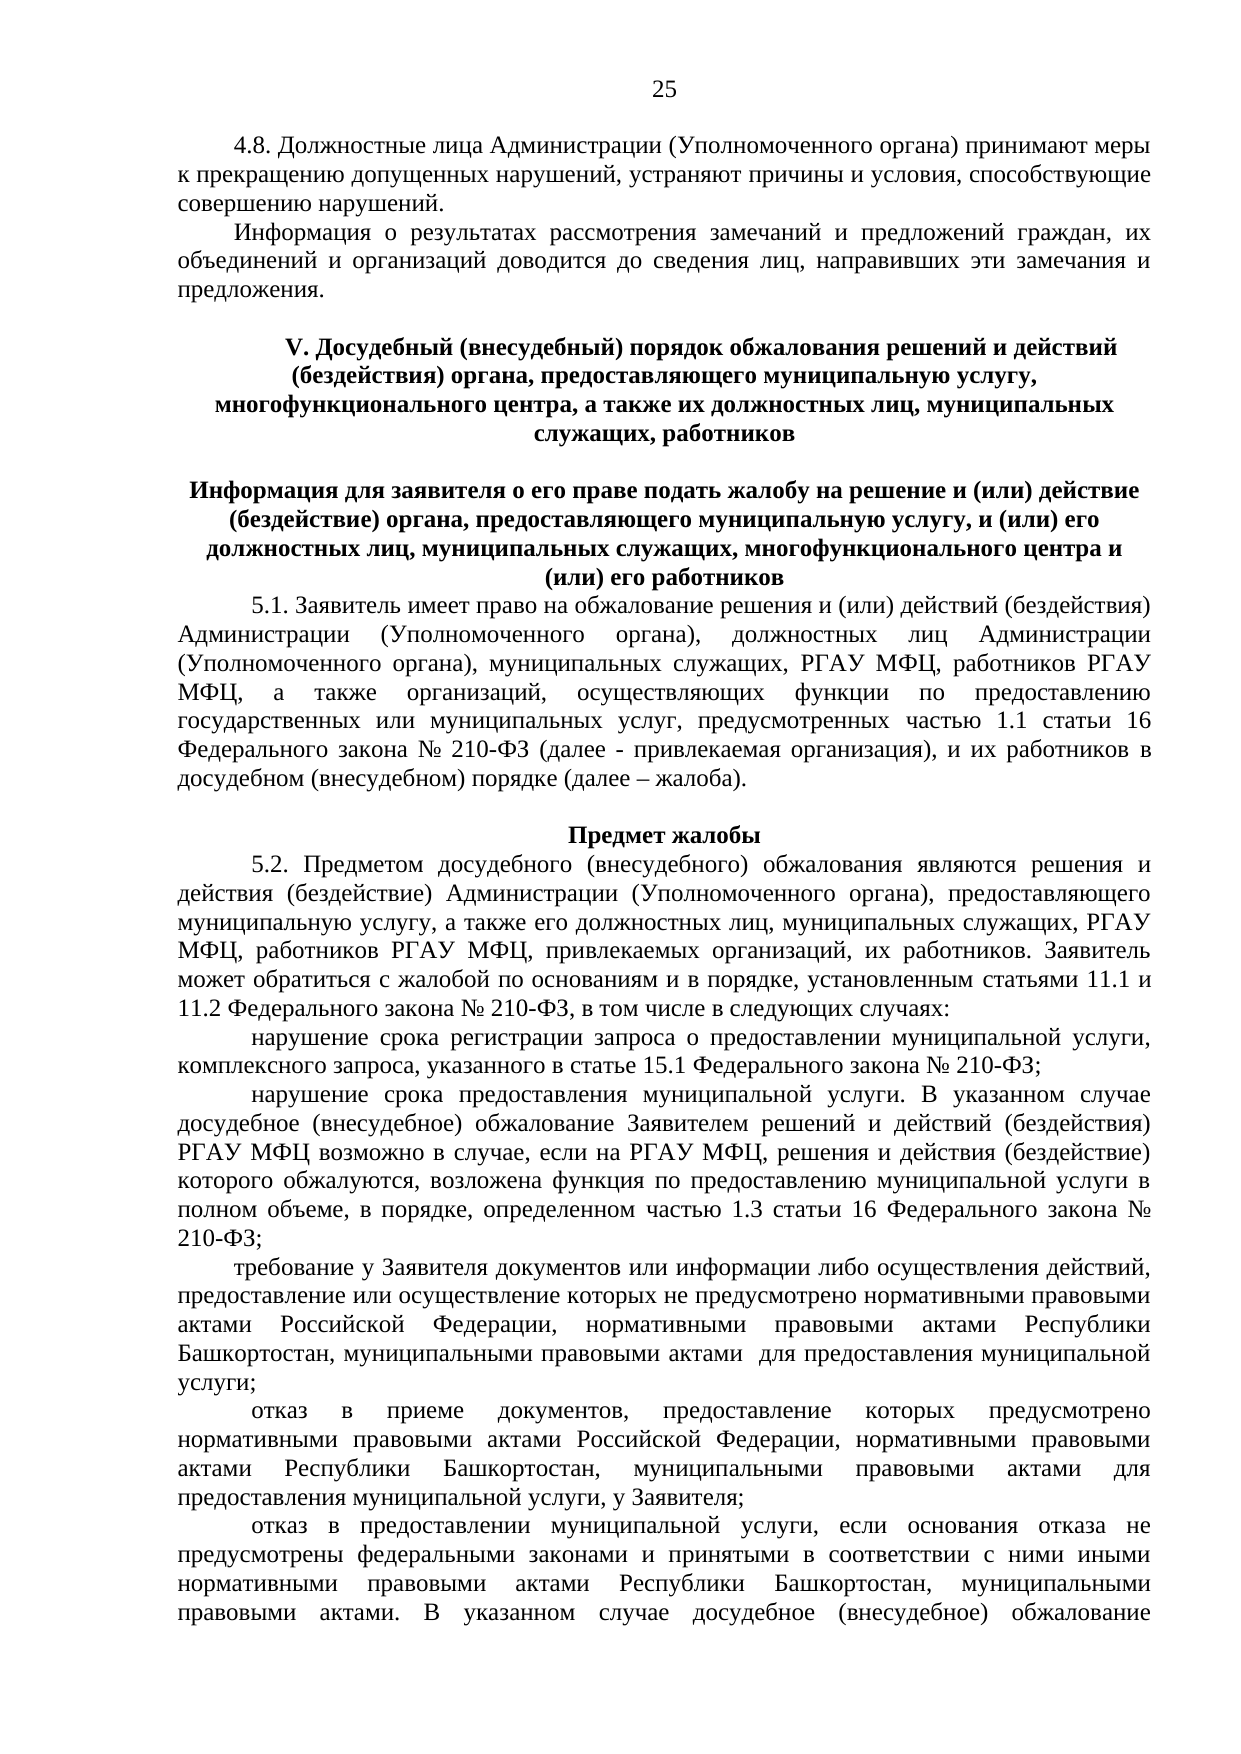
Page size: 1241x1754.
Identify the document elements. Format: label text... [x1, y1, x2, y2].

text Предмет жалобы [177, 821, 1152, 849]
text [177, 1511, 1152, 1626]
text 5.1. Заявитель имеет право на обжалование решения и (или) действий (бездействия) Администрации (Уполномоченного органа), должностных лиц Администрации (Уполномоченного органа), муниципальных служащих, РГАУ МФЦ, работников РГАУ МФЦ, а также организаций, осуществляющих функции по предоставлению государственных или муниципальных услуг, предусмотренных частью 1.1 статьи 16 Федерального закона № 210-ФЗ (далее - привлекаемая организация), и их работников в досудебном (внесудебном) порядке (далее – жалоба). [177, 591, 1152, 792]
text Информация о результатах рассмотрения замечаний и предложений граждан, их объединений и организаций доводится до сведения лиц, направивших эти замечания и предложения. [177, 217, 1152, 303]
text 4.8. Должностные лица Администрации (Уполномоченного органа) принимают меры к прекращению допущенных нарушений, устраняют причины и условия, способствующие совершению нарушений. [177, 131, 1152, 217]
text нарушение срока предоставления муниципальной услуги. В указанном случае досудебное (внесудебное) обжалование Заявителем решений и действий (бездействия) РГАУ МФЦ возможно в случае, если на РГАУ МФЦ, решения и действия (бездействие) которого обжалуются, возложена функция по предоставлению муниципальной услуги в полном объеме, в порядке, определенном частью 1.3 статьи 16 Федерального закона № 210-ФЗ; [177, 1079, 1152, 1252]
text Информация для заявителя о его праве подать жалобу на решение и (или) действие (бездействие) органа, предоставляющего муниципальную услугу, и (или) его должностных лиц, муниципальных служащих, многофункционального центра и (или) его работников [177, 476, 1152, 591]
text отказ в приеме документов, предоставление которых предусмотрено нормативными правовыми актами Российской Федерации, нормативными правовыми актами Республики Башкортостан, муниципальными правовыми актами для предоставления муниципальной услуги, у Заявителя; [177, 1396, 1152, 1511]
text V. Досудебный (внесудебный) порядок обжалования решений и действий (бездействия) органа, предоставляющего муниципальную услугу, многофункционального центра, а также их должностных лиц, муниципальных служащих, работников [177, 332, 1152, 447]
text 5.2. Предметом досудебного (внесудебного) обжалования являются решения и действия (бездействие) Администрации (Уполномоченного органа), предоставляющего муниципальную услугу, а также его должностных лиц, муниципальных служащих, РГАУ МФЦ, работников РГАУ МФЦ, привлекаемых организаций, их работников. Заявитель может обратиться с жалобой по основаниям и в порядке, установленным статьями 11.1 и 11.2 Федерального закона № 210-ФЗ, в том числе в следующих случаях: [177, 849, 1152, 1022]
text требование у Заявителя документов или информации либо осуществления действий, предоставление или осуществление которых не предусмотрено нормативными правовыми актами Российской Федерации, нормативными правовыми актами Республики Башкортостан, муниципальными правовыми актами для предоставления муниципальной услуги; [177, 1252, 1152, 1396]
text нарушение срока регистрации запроса о предоставлении муниципальной услуги, комплексного запроса, указанного в статье 15.1 Федерального закона № 210-ФЗ; [177, 1022, 1152, 1079]
